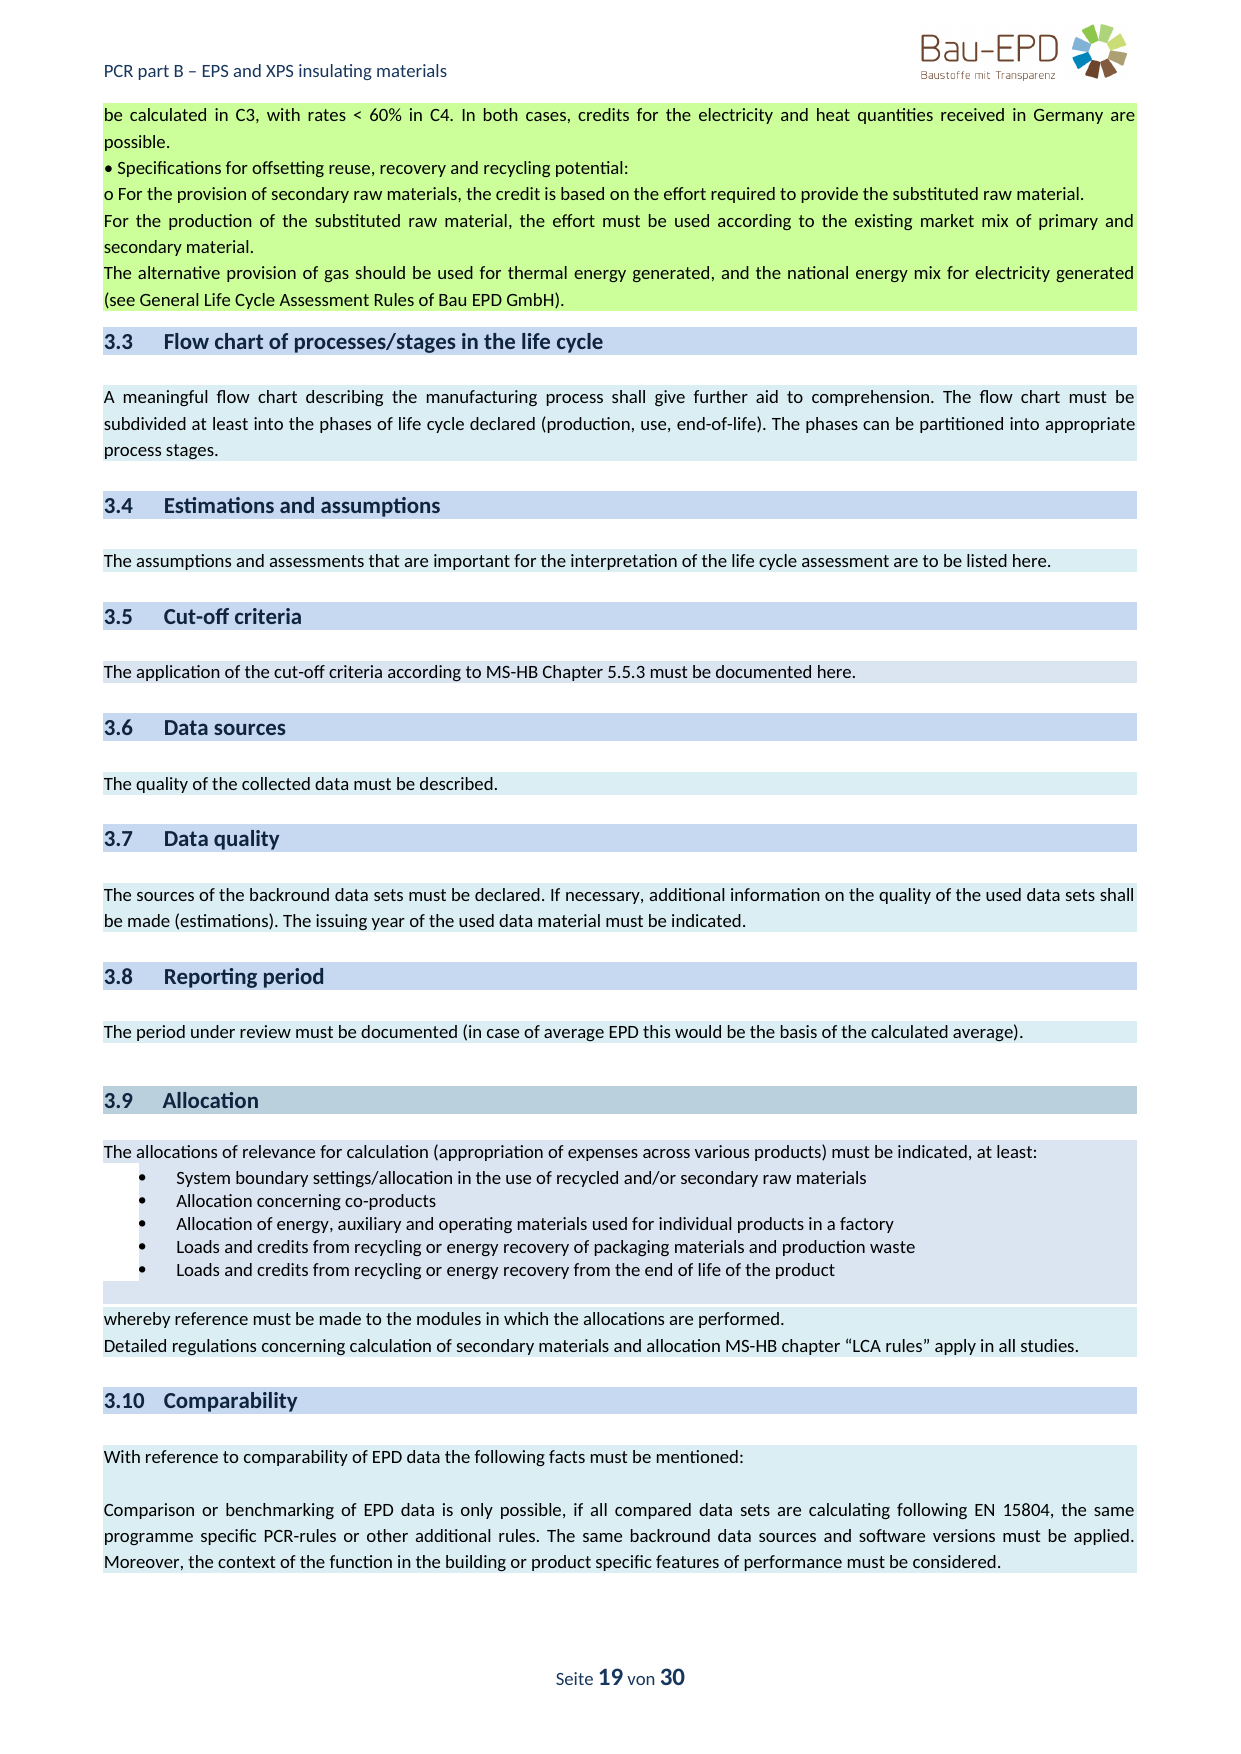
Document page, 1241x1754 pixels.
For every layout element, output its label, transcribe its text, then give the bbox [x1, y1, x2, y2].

subtitle Data sources [103, 713, 1137, 741]
text The application of the cut-off criteria according to MS-HB Chapter 5.5.3 must be documented here. [103, 661, 1137, 683]
subtitle Flow chart of processes/stages in the life cycle [103, 327, 1137, 355]
text The allocations of relevance for calculation (appropriation of expenses across various products) must be indicated, at least: [103, 1140, 1137, 1163]
text Allocation of energy, auxiliary and operating materials used for individual products in a factory [139, 1212, 1137, 1235]
text With reference to comparability of EPD data the following facts must be mentioned: [103, 1445, 1137, 1468]
subtitle Estimations and assumptions [103, 491, 1137, 519]
text Loads and credits from recycling or energy recovery of packaging materials and production waste [139, 1235, 1137, 1258]
subtitle Reporting period [103, 962, 1137, 990]
text Detailed regulations concerning calculation of secondary materials and allocation MS-HB chapter “LCA rules” apply in all studies. [103, 1334, 1137, 1357]
text Comparison or benchmarking of EPD data is only possible, if all compared data sets are calculating following EN 15804, the same programme specific PCR-rules or other additional rules. The same backround data sources and software versions must be applied. Moreover, the context of the function in the building or product specific features of performance must be considered. [103, 1498, 1137, 1573]
text Allocation concerning co-products [139, 1189, 1137, 1212]
list • Specifications for offsetting reuse, recovery and recycling potential: [103, 156, 1137, 179]
subtitle Allocation [103, 1086, 1137, 1114]
subtitle Data quality [103, 824, 1137, 852]
text The sources of the backround data sets must be declared. If necessary, additional information on the quality of the used data sets shall be made (estimations). The issuing year of the used data material must be indicated. [103, 883, 1137, 932]
text The quality of the collected data must be described. [103, 772, 1137, 795]
text whereby reference must be made to the modules in which the allocations are performed. [103, 1307, 1137, 1330]
text A meaningful flow chart describing the manufacturing process shall give further aid to comprehension. The flow chart must be subdivided at least into the phases of life cycle declared (production, use, end-of-life). The phases can be partitioned into appropriate process stages. [103, 385, 1137, 461]
text The period under review must be documented (in case of average EPD this would be the basis of the calculated average). [103, 1021, 1137, 1043]
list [103, 103, 1137, 153]
text System boundary settings/allocation in the use of recycled and/or secondary raw materials [139, 1167, 1137, 1189]
text Loads and credits from recycling or energy recovery from the end of life of the product [139, 1258, 1137, 1281]
subtitle Comparability [103, 1387, 1137, 1414]
picture [913, 22, 1130, 82]
list The alternative provision of gas should be used for thermal energy generated, and the national energy mix for electricity generated (see General Life Cycle Assessment Rules of Bau EPD GmbH). [103, 262, 1137, 311]
text The assumptions and assessments that are important for the interpretation of the life cycle assessment are to be listed here. [103, 549, 1137, 572]
list For the production of the substituted raw material, the effort must be used according to the existing market mix of primary and secondary material. [103, 209, 1137, 258]
list o For the provision of secondary raw materials, the credit is based on the effort required to provide the substituted raw material. [103, 182, 1137, 205]
subtitle Cut-off criteria [103, 602, 1137, 630]
